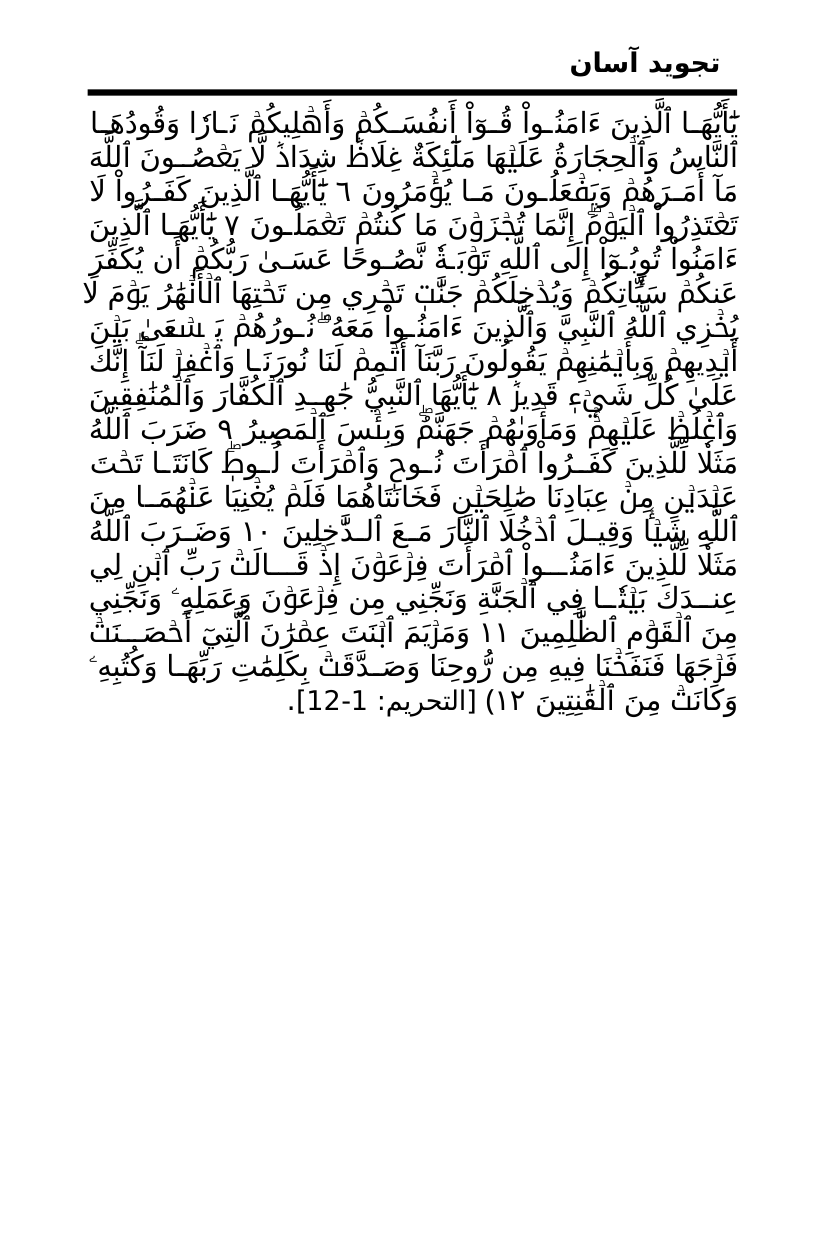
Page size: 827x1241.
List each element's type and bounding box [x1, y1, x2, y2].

text [89, 106, 738, 718]
